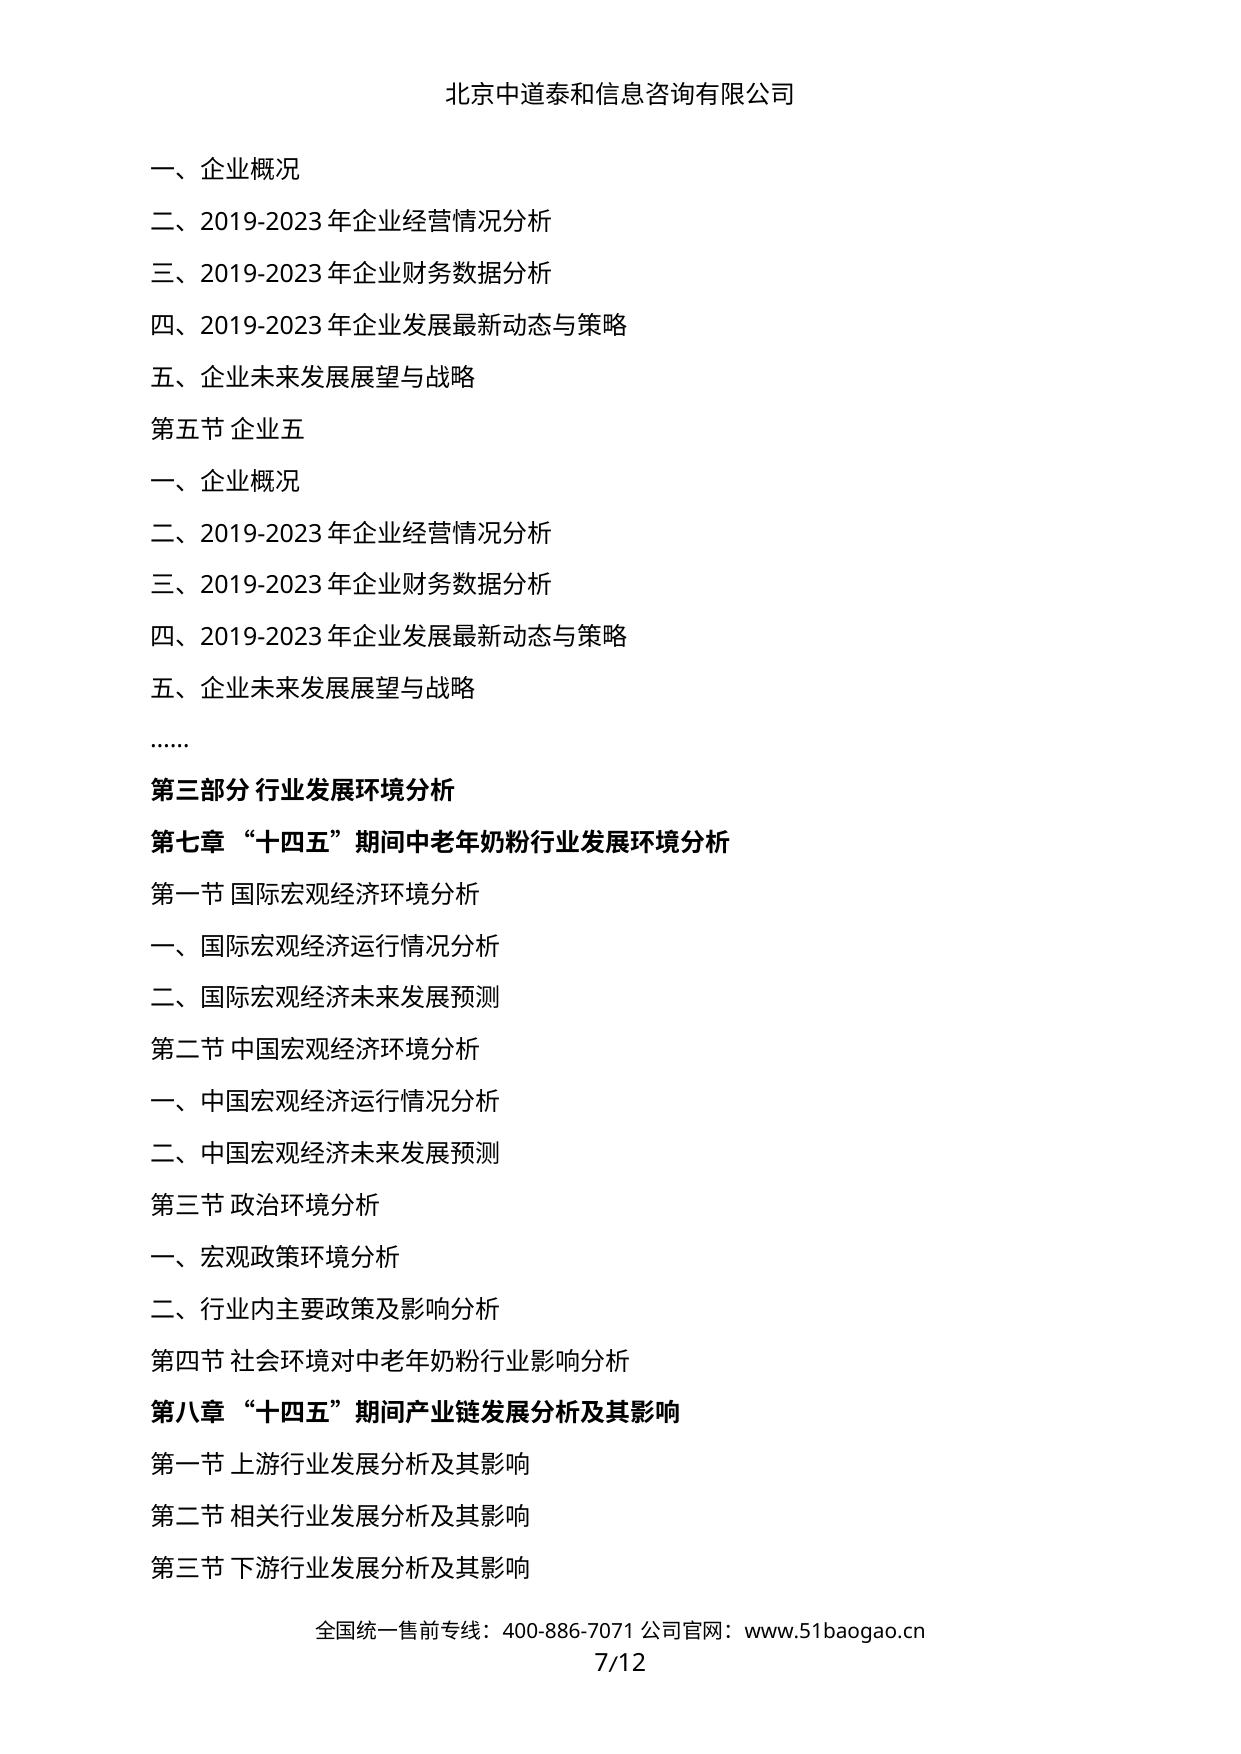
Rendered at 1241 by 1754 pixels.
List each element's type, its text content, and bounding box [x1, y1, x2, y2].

text 第三节 政治环境分析 [150, 1185, 1090, 1222]
text 第三节 下游行业发展分析及其影响 [150, 1548, 1090, 1585]
text 第八章 “十四五”期间产业链发展分析及其影响 [150, 1393, 1090, 1429]
text 一、企业概况 [150, 461, 1090, 497]
text 二、行业内主要政策及影响分析 [150, 1289, 1090, 1325]
text 二、2019-2023年企业经营情况分析 [150, 202, 1090, 238]
text 第二节 相关行业发展分析及其影响 [150, 1497, 1090, 1533]
text 第四节 社会环境对中老年奶粉行业影响分析 [150, 1341, 1090, 1377]
text 第二节 中国宏观经济环境分析 [150, 1030, 1090, 1066]
text 一、中国宏观经济运行情况分析 [150, 1082, 1090, 1118]
text 三、2019-2023年企业财务数据分析 [150, 254, 1090, 290]
text 二、国际宏观经济未来发展预测 [150, 978, 1090, 1014]
text 一、宏观政策环境分析 [150, 1237, 1090, 1273]
text 五、企业未来发展展望与战略 [150, 669, 1090, 705]
text 第一节 国际宏观经济环境分析 [150, 874, 1090, 910]
text 二、中国宏观经济未来发展预测 [150, 1133, 1090, 1170]
text 三、2019-2023年企业财务数据分析 [150, 565, 1090, 601]
text 第三部分 行业发展环境分析 [150, 770, 1090, 807]
text 一、国际宏观经济运行情况分析 [150, 926, 1090, 962]
text …… [150, 721, 1090, 755]
text 一、企业概况 [150, 150, 1090, 186]
text 第七章 “十四五”期间中老年奶粉行业发展环境分析 [150, 822, 1090, 858]
text 五、企业未来发展展望与战略 [150, 357, 1090, 394]
text 二、2019-2023年企业经营情况分析 [150, 513, 1090, 549]
text 第一节 上游行业发展分析及其影响 [150, 1445, 1090, 1481]
text 四、2019-2023年企业发展最新动态与策略 [150, 617, 1090, 653]
text 第五节 企业五 [150, 409, 1090, 446]
text 四、2019-2023年企业发展最新动态与策略 [150, 306, 1090, 342]
